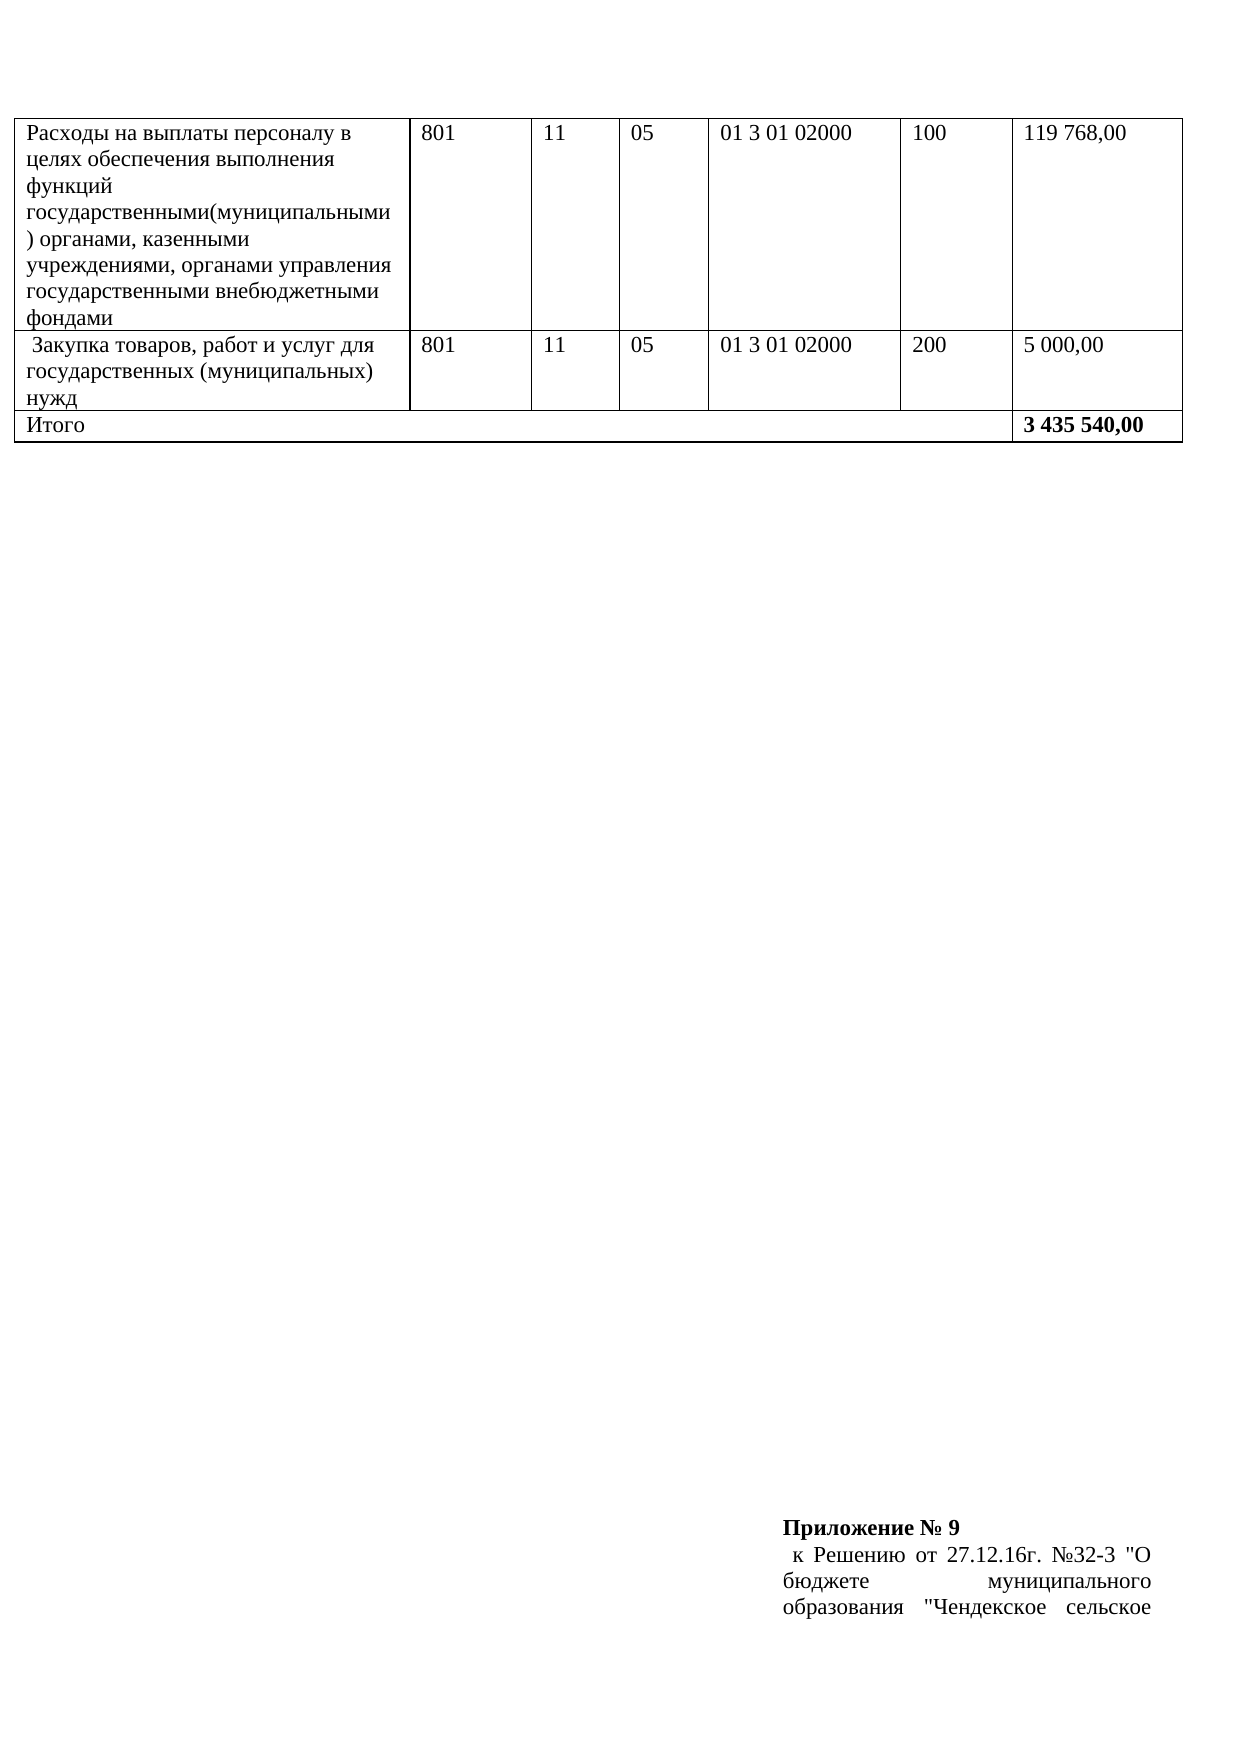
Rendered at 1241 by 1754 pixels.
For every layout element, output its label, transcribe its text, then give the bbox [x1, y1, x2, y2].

table_cell 100 [901, 119, 1012, 330]
table_cell 01 3 01 02000 [709, 331, 900, 410]
table_cell 3 435 540,00 [1013, 411, 1182, 441]
table_cell 5 000,00 [1013, 331, 1182, 410]
table_cell Расходы на выплаты персоналу в целях обеспечения выполнения функций государственными(муниципальными) органами, казенными учреждениями, органами управления государственными внебюджетными фондами [15, 119, 409, 330]
table_cell 11 [532, 119, 619, 330]
table_cell 801 [411, 331, 531, 410]
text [783, 1541, 1152, 1620]
table_cell 05 [620, 331, 708, 410]
table_cell 01 3 01 02000 [709, 119, 900, 330]
table_cell Итого [15, 411, 1012, 441]
table_cell 200 [901, 331, 1012, 410]
table_cell 05 [620, 119, 708, 330]
text Приложение № 9 [783, 1514, 1152, 1541]
table_cell 11 [532, 331, 619, 410]
table_cell Закупка товаров, работ и услуг для государственных (муниципальных) нужд [15, 331, 409, 410]
table_cell 119 768,00 [1013, 119, 1182, 330]
table_cell 801 [411, 119, 531, 330]
